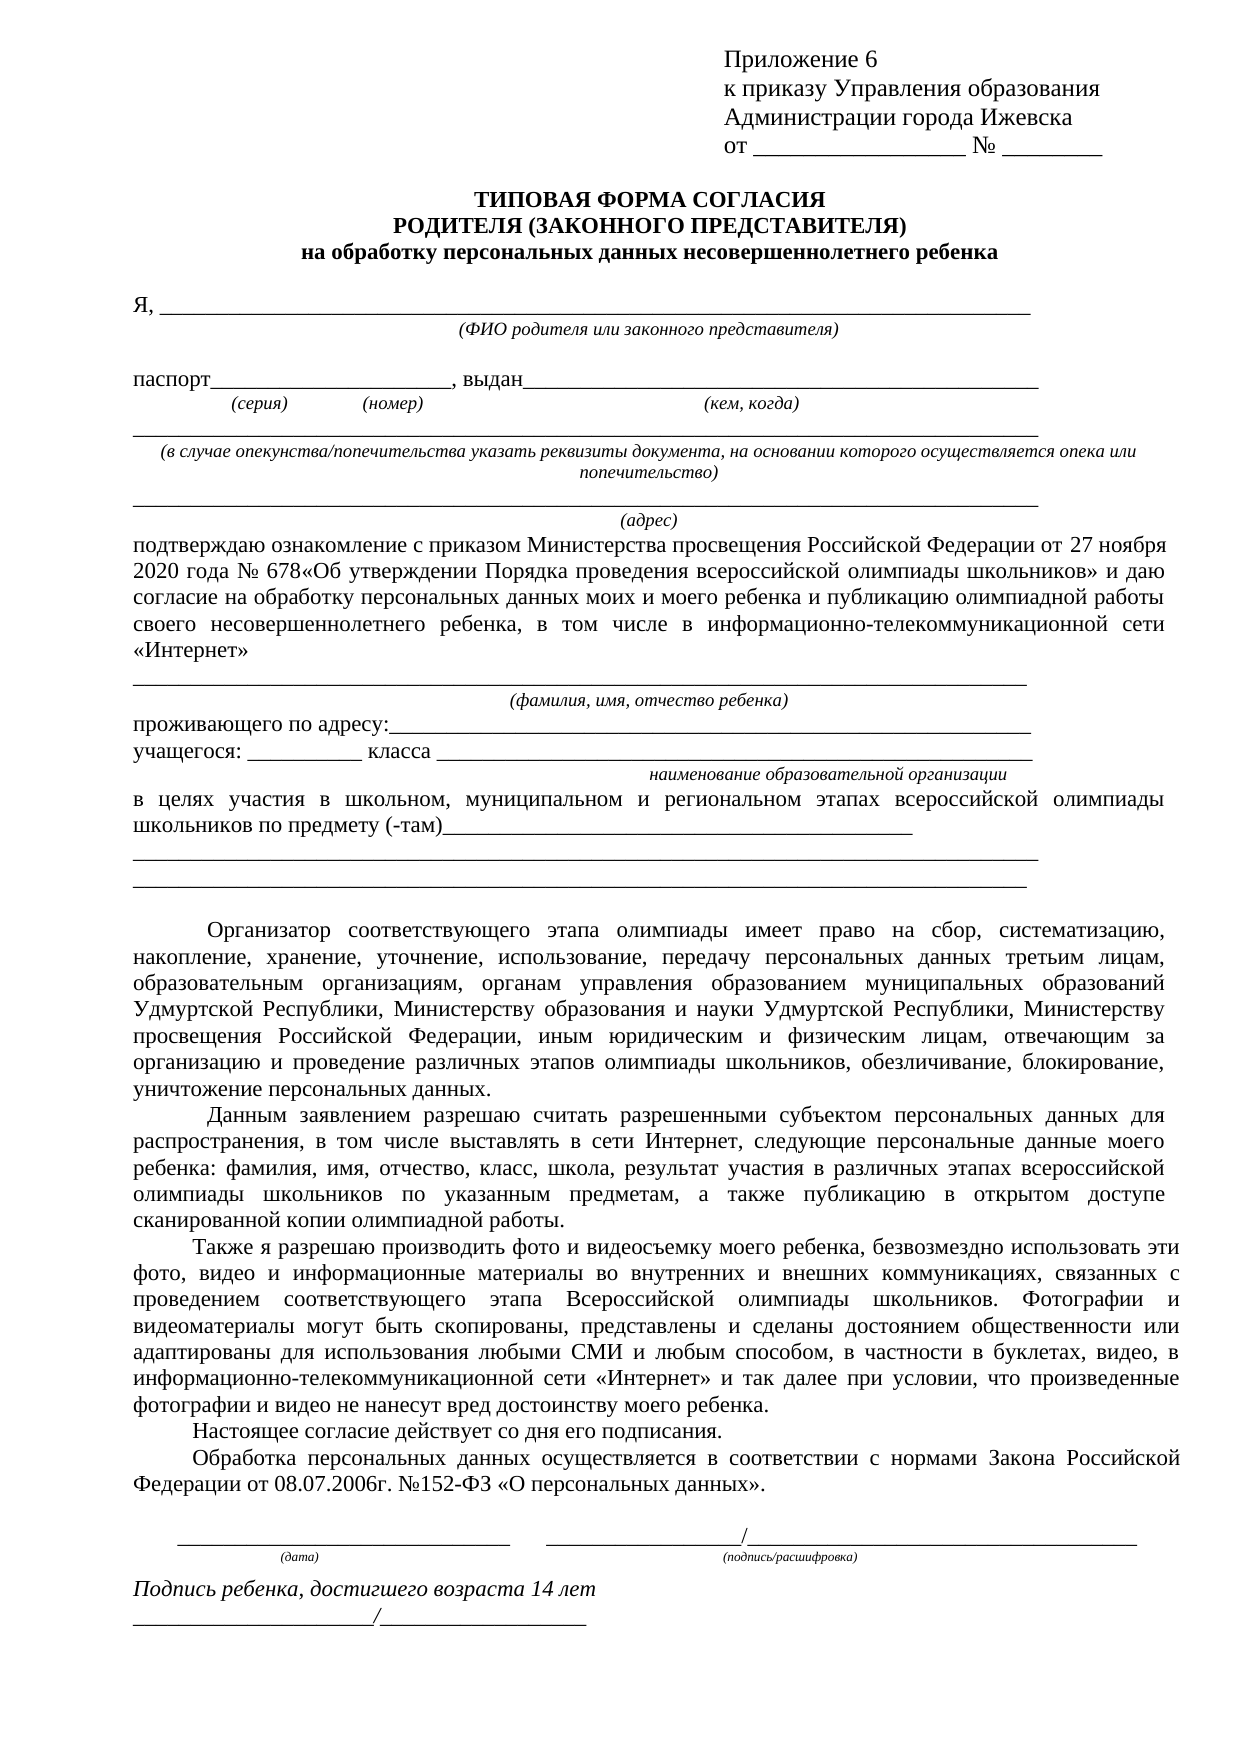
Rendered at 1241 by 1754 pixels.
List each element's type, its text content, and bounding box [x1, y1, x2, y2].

text Данным заявлением разрешаю считать разрешенными субъектом персональных данных для распространения, в том числе выставлять в сети Интернет, следующие персональные данные моего ребенка: фамилия, имя, отчество, класс, школа, результат участия в различных этапах всероссийской олимпиады школьников по указанным предметам, а также публикацию в открытом доступе сканированной копии олимпиадной работы. [133, 1101, 1167, 1233]
text ТИПОВАЯ ФОРМА СОГЛАСИЯ [133, 186, 1167, 212]
text (дата) (подпись/расшифровка) [162, 1549, 1181, 1575]
text наименование образовательной организации [575, 763, 1167, 785]
text _____________________/__________________ [133, 1602, 1181, 1628]
text ______________________________________________________________________________ [133, 864, 1167, 890]
text Подпись ребенка, достигшего возраста 14 лет [133, 1575, 1181, 1602]
text на обработку персональных данных несовершеннолетнего ребенка [133, 238, 1167, 265]
text (фамилия, имя, отчество ребенка) [133, 689, 1167, 710]
text Обработка персональных данных осуществляется в соответствии с нормами Закона Российской Федерации от 08.07.2006г. №152-ФЗ «О персональных данных». [133, 1443, 1181, 1496]
text паспорт_____________________, выдан_____________________________________________ [133, 365, 1167, 392]
text _______________________________________________________________________________ [133, 837, 1167, 864]
text Приложение 6 [133, 44, 1167, 73]
text учащегося: __________ класса ____________________________________________________ [133, 737, 1167, 763]
text от _________________ № ________ [133, 131, 1167, 159]
text в целях участия в школьном, муниципальном и региональном этапах всероссийской олимпиады школьников по предмету (-там)_________________________________________ [133, 785, 1167, 837]
text к приказу Управления образования [133, 73, 1167, 102]
text _______________________________________________________________________________ [133, 483, 1167, 509]
text Администрации города Ижевска [133, 102, 1167, 131]
text Я, ____________________________________________________________________________ [133, 291, 1167, 317]
text РОДИТЕЛЯ (ЗАКОННОГО ПРЕДСТАВИТЕЛЯ) [133, 212, 1167, 238]
text _____________________________ _________________/__________________________________ [133, 1523, 1181, 1549]
text Организатор соответствующего этапа олимпиады имеет право на сбор, систематизацию, накопление, хранение, уточнение, использование, передачу персональных данных третьим лицам, образовательным организациям, органам управления образованием муниципальных образований Удмуртской Республики, Министерству образования и науки Удмуртской Республики, Министерству просвещения Российской Федерации, иным юридическим и физическим лицам, отвечающим за организацию и проведение различных этапов олимпиады школьников, обезличивание, блокирование, уничтожение персональных данных. [133, 916, 1167, 1101]
text проживающего по адресу:________________________________________________________ [133, 710, 1167, 737]
text Настоящее согласие действует со дня его подписания. [133, 1417, 1181, 1443]
text (адрес) [133, 509, 1167, 531]
text (серия) (номер) (кем, когда) [133, 392, 1167, 413]
text (ФИО родителя или законного представителя) [133, 317, 1167, 339]
text (в случае опекунства/попечительства указать реквизиты документа, на основании которого осуществляется опека или попечительство) [133, 440, 1167, 483]
text Также я разрешаю производить фото и видеосъемку моего ребенка, безвозмездно использовать эти фото, видео и информационные материалы во внутренних и внешних коммуникациях, связанных с проведением соответствующего этапа Всероссийской олимпиады школьников. Фотографии и видеоматериалы могут быть скопированы, представлены и сделаны достоянием общественности или адаптированы для использования любыми СМИ и любым способом, в частности в буклетах, видео, в информационно-телекоммуникационной сети «Интернет» и так далее при условии, что произведенные фотографии и видео не нанесут вред достоинству моего ребенка. [133, 1233, 1181, 1417]
text подтверждаю ознакомление с приказом Министерства просвещения Российской Федерации от 27 ноября 2020 года № 678«Об утверждении Порядка проведения всероссийской олимпиады школьников» и даю согласие на обработку персональных данных моих и моего ребенка и публикацию олимпиадной работы своего несовершеннолетнего ребенка, в том числе в информационно-телекоммуникационной сети «Интернет» [133, 531, 1167, 662]
text _______________________________________________________________________________ [133, 413, 1167, 440]
text ______________________________________________________________________________ [133, 662, 1167, 689]
